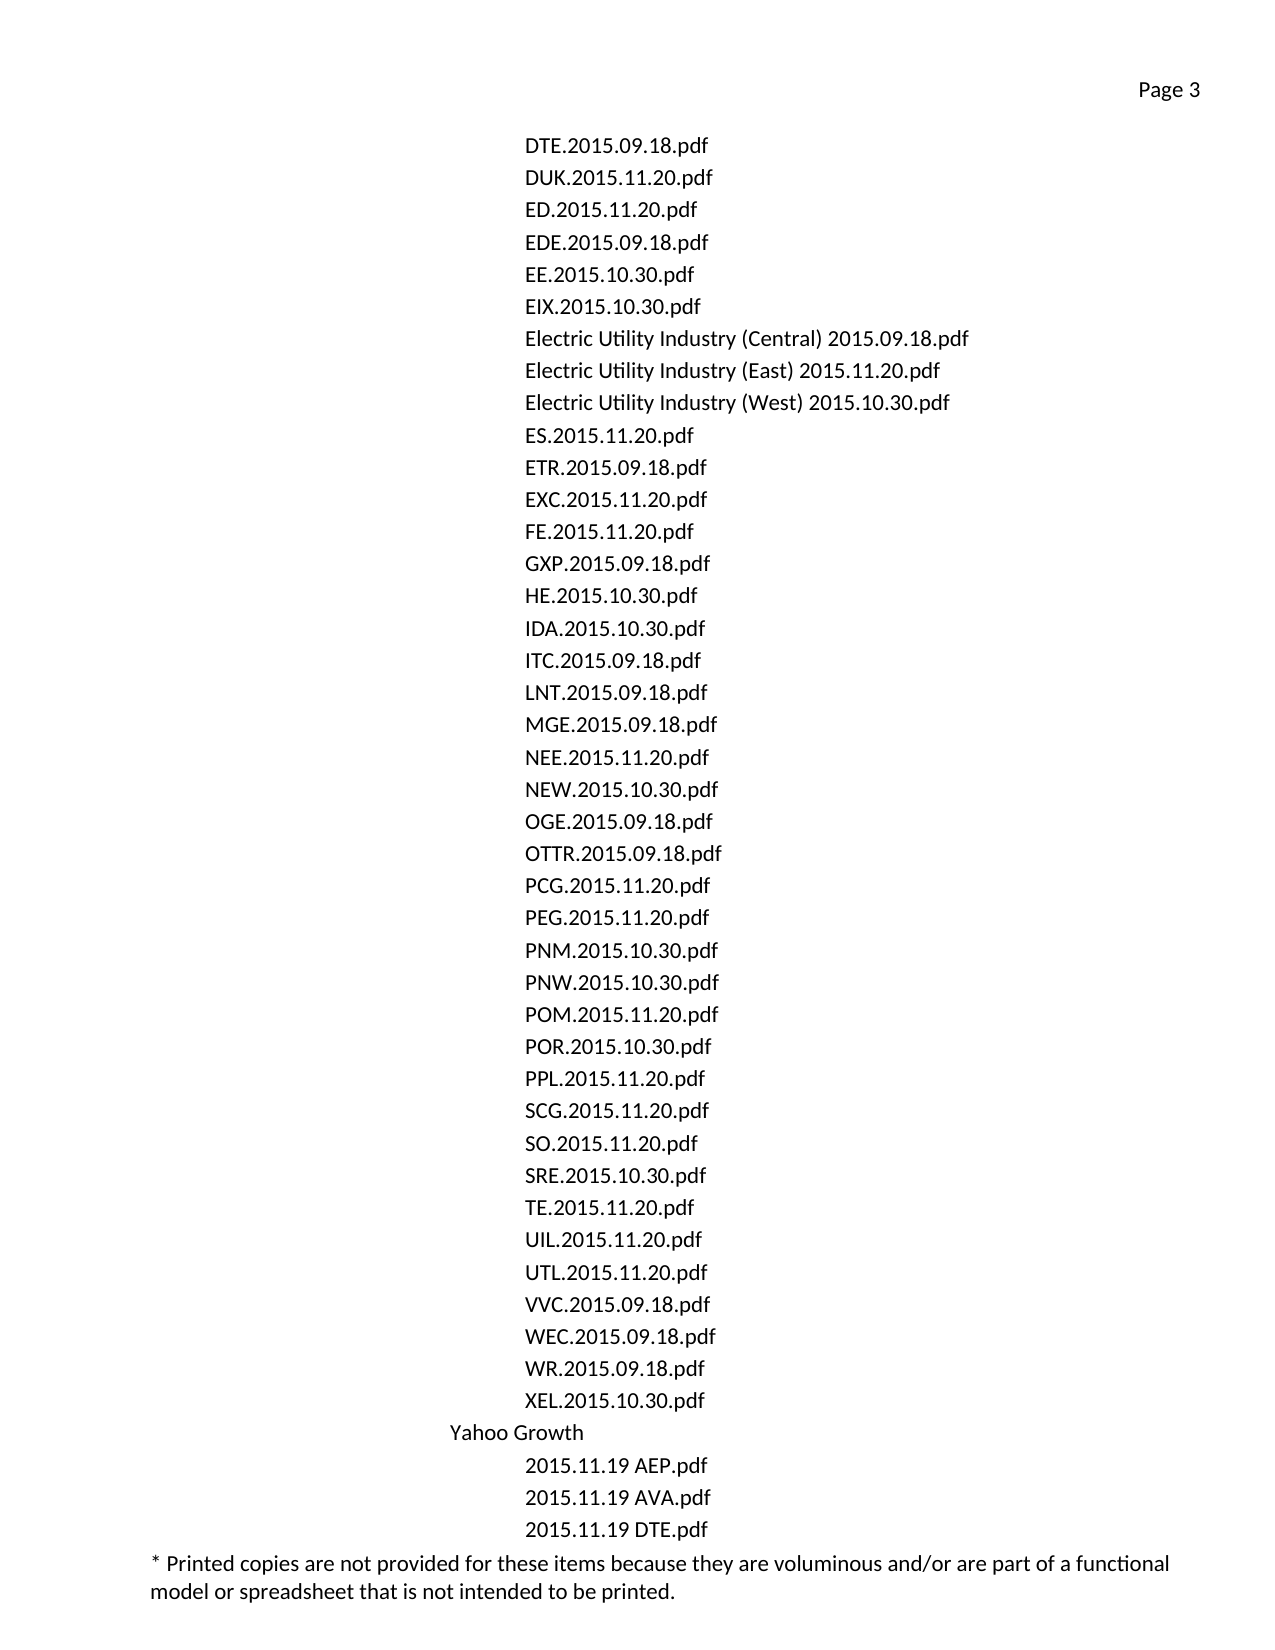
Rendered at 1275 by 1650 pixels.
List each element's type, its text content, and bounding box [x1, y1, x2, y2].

text ETR.2015.09.18.pdf [525, 453, 1200, 481]
text EIX.2015.10.30.pdf [525, 292, 1200, 320]
text SO.2015.11.20.pdf [525, 1129, 1200, 1157]
text POM.2015.11.20.pdf [525, 1000, 1200, 1028]
text 2015.11.19 AVA.pdf [525, 1483, 1200, 1511]
text EE.2015.10.30.pdf [525, 260, 1200, 288]
text POR.2015.10.30.pdf [525, 1032, 1200, 1060]
text OTTR.2015.09.18.pdf [525, 839, 1200, 867]
text HE.2015.10.30.pdf [525, 582, 1200, 610]
text PEG.2015.11.20.pdf [525, 903, 1200, 932]
text Electric Utility Industry (East) 2015.11.20.pdf [525, 356, 1200, 384]
text Yahoo Growth [450, 1418, 1200, 1447]
text IDA.2015.10.30.pdf [525, 614, 1200, 642]
text OGE.2015.09.18.pdf [525, 807, 1200, 835]
text WR.2015.09.18.pdf [525, 1354, 1200, 1382]
text FE.2015.11.20.pdf [525, 517, 1200, 545]
text ITC.2015.09.18.pdf [525, 646, 1200, 674]
text WEC.2015.09.18.pdf [525, 1322, 1200, 1350]
text Electric Utility Industry (Central) 2015.09.18.pdf [525, 324, 1200, 352]
text NEE.2015.11.20.pdf [525, 743, 1200, 771]
text DTE.2015.09.18.pdf [525, 131, 1200, 159]
text LNT.2015.09.18.pdf [525, 678, 1200, 706]
text PNW.2015.10.30.pdf [525, 968, 1200, 996]
text DUK.2015.11.20.pdf [525, 163, 1200, 191]
text TE.2015.11.20.pdf [525, 1193, 1200, 1221]
text MGE.2015.09.18.pdf [525, 710, 1200, 738]
text Electric Utility Industry (West) 2015.10.30.pdf [525, 388, 1200, 417]
text GXP.2015.09.18.pdf [525, 549, 1200, 577]
text VVC.2015.09.18.pdf [525, 1290, 1200, 1318]
text ES.2015.11.20.pdf [525, 421, 1200, 449]
text EXC.2015.11.20.pdf [525, 485, 1200, 513]
text UIL.2015.11.20.pdf [525, 1225, 1200, 1253]
text UTL.2015.11.20.pdf [525, 1258, 1200, 1286]
text 2015.11.19 DTE.pdf [525, 1515, 1200, 1543]
text XEL.2015.10.30.pdf [525, 1386, 1200, 1414]
text NEW.2015.10.30.pdf [525, 775, 1200, 803]
text SCG.2015.11.20.pdf [525, 1097, 1200, 1125]
text PPL.2015.11.20.pdf [525, 1064, 1200, 1092]
text ED.2015.11.20.pdf [525, 195, 1200, 223]
text PNM.2015.10.30.pdf [525, 936, 1200, 964]
text 2015.11.19 AEP.pdf [525, 1451, 1200, 1479]
text EDE.2015.09.18.pdf [525, 228, 1200, 256]
text PCG.2015.11.20.pdf [525, 871, 1200, 899]
text SRE.2015.10.30.pdf [525, 1161, 1200, 1189]
